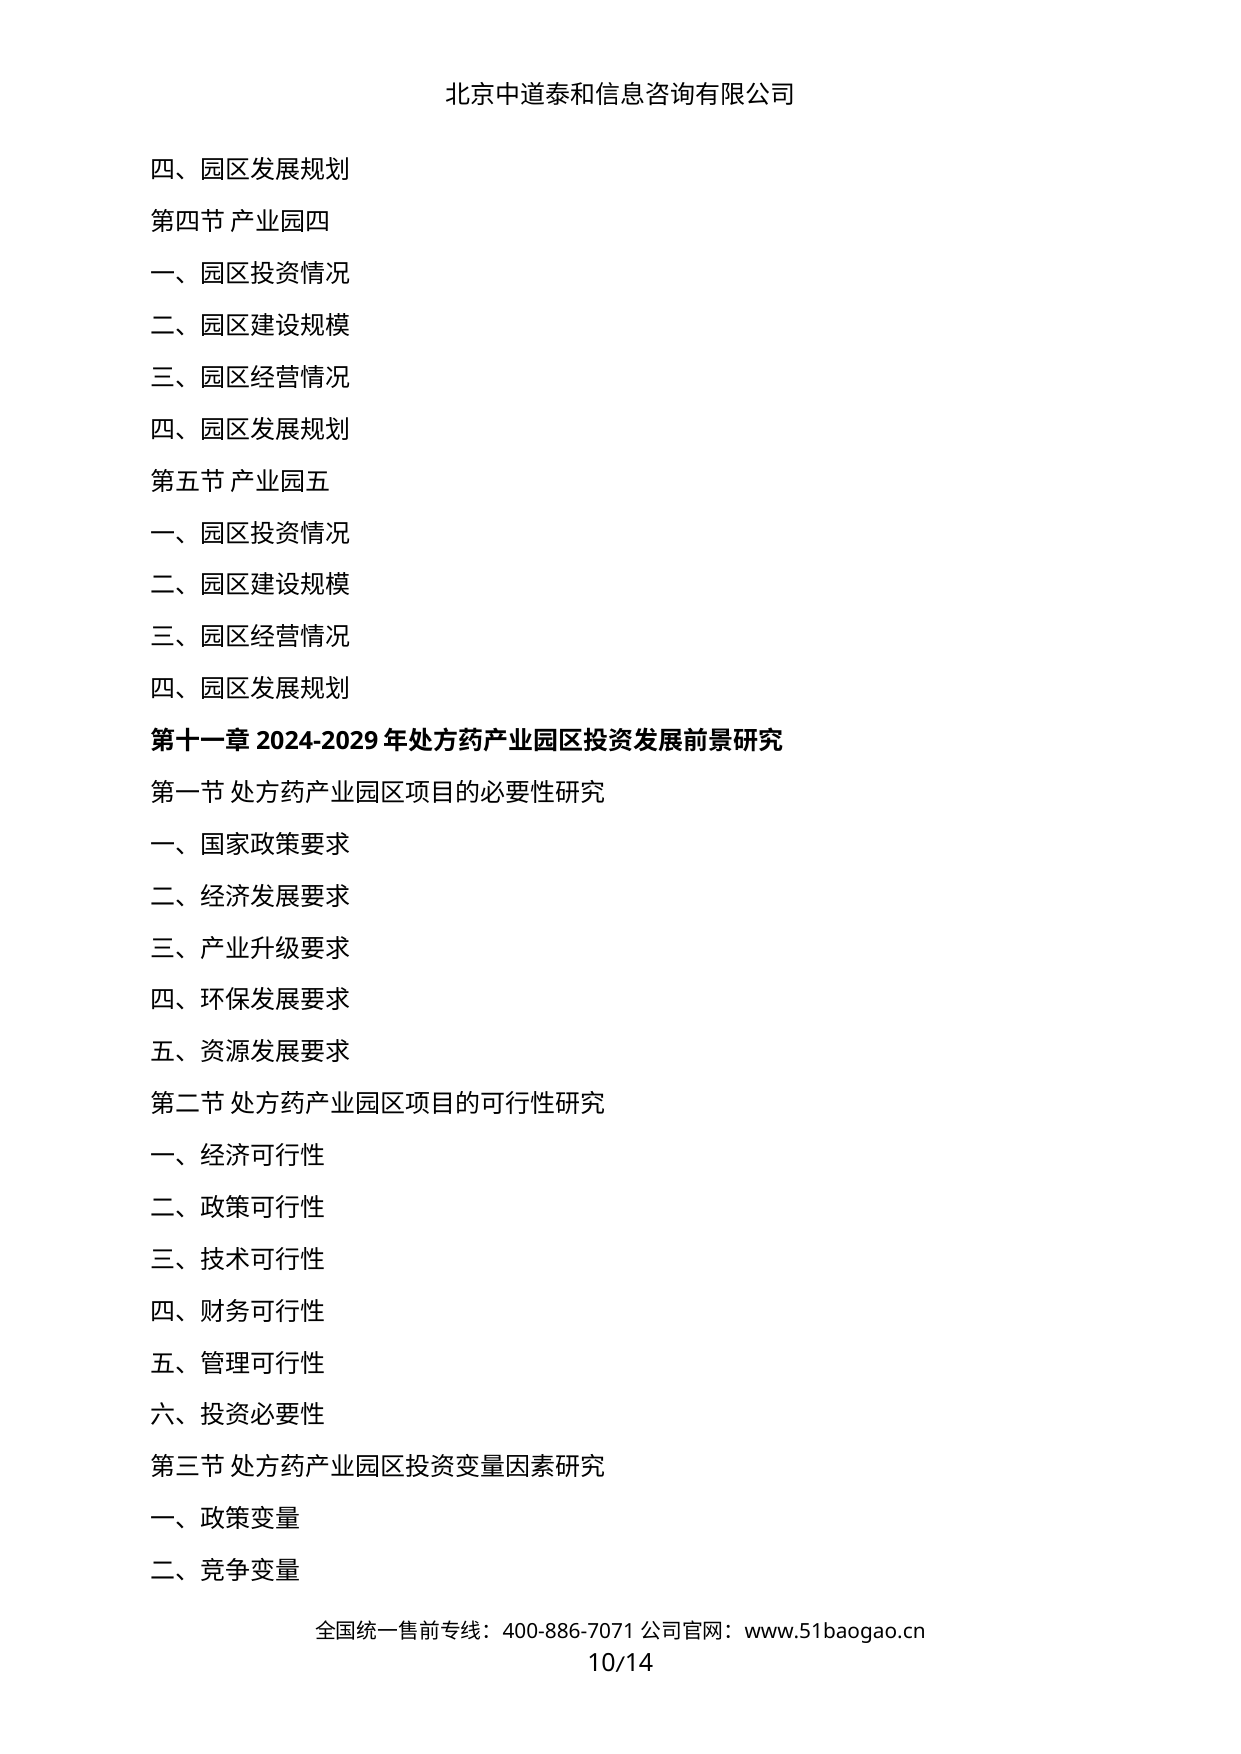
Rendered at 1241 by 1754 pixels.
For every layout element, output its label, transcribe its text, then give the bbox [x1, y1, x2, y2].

text 第十一章 2024-2029年处方药产业园区投资发展前景研究 [150, 721, 1090, 757]
text 三、技术可行性 [150, 1239, 1090, 1276]
text 四、园区发展规划 [150, 409, 1090, 446]
text 四、财务可行性 [150, 1291, 1090, 1327]
text 一、园区投资情况 [150, 513, 1090, 549]
text 二、经济发展要求 [150, 876, 1090, 912]
text 三、产业升级要求 [150, 928, 1090, 964]
text 一、国家政策要求 [150, 824, 1090, 861]
text 二、园区建设规模 [150, 306, 1090, 342]
text 一、政策变量 [150, 1499, 1090, 1535]
text 三、园区经营情况 [150, 357, 1090, 394]
text 一、经济可行性 [150, 1136, 1090, 1172]
text 第二节 处方药产业园区项目的可行性研究 [150, 1084, 1090, 1120]
text 三、园区经营情况 [150, 617, 1090, 653]
text 五、管理可行性 [150, 1343, 1090, 1379]
text 一、园区投资情况 [150, 254, 1090, 290]
text 六、投资必要性 [150, 1395, 1090, 1431]
text 四、园区发展规划 [150, 669, 1090, 705]
text 二、竞争变量 [150, 1551, 1090, 1587]
text 四、环保发展要求 [150, 980, 1090, 1016]
text 第四节 产业园四 [150, 202, 1090, 238]
text 二、园区建设规模 [150, 565, 1090, 601]
text 第三节 处方药产业园区投资变量因素研究 [150, 1447, 1090, 1483]
text 第五节 产业园五 [150, 461, 1090, 497]
text 第一节 处方药产业园区项目的必要性研究 [150, 772, 1090, 809]
text 二、政策可行性 [150, 1187, 1090, 1224]
text 五、资源发展要求 [150, 1032, 1090, 1068]
text 四、园区发展规划 [150, 150, 1090, 186]
